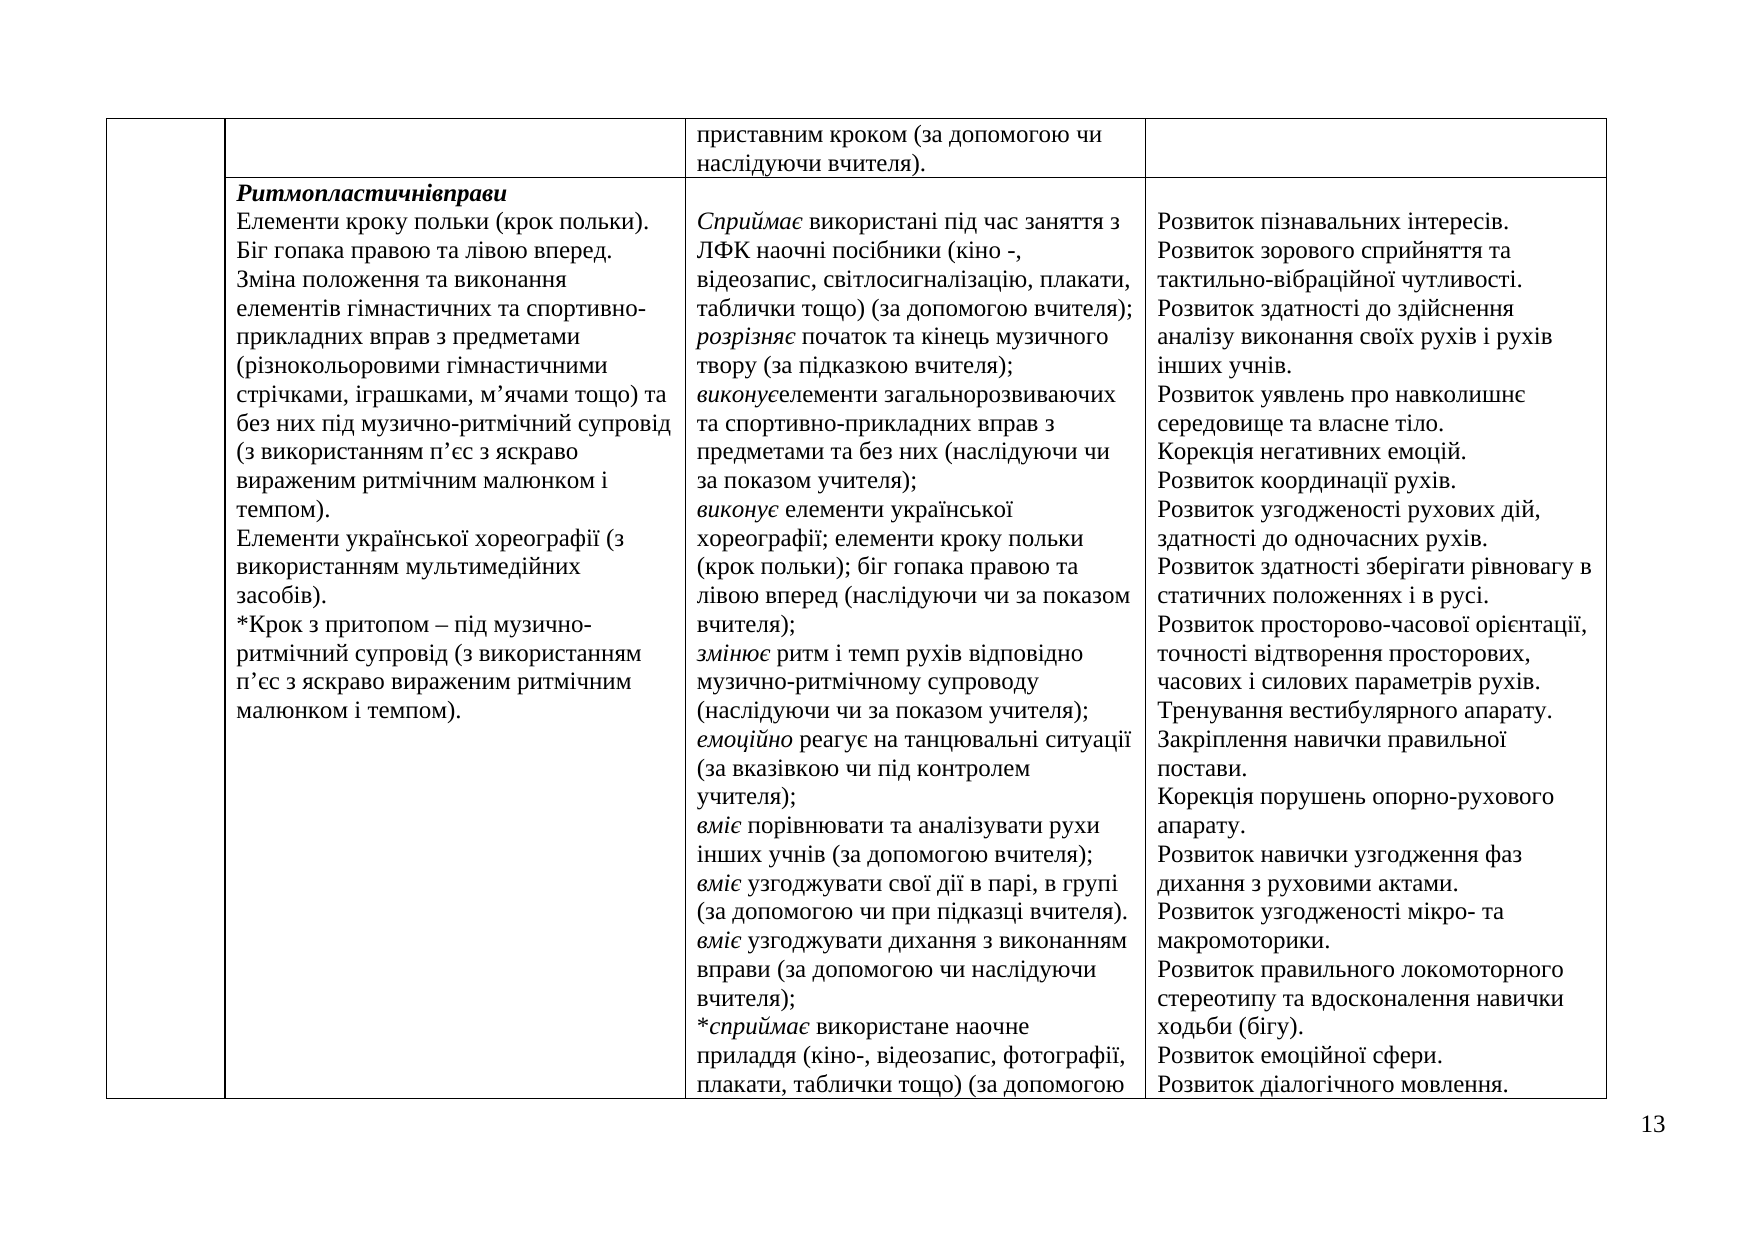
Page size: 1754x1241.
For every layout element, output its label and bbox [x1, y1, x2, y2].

table_cell [226, 178, 685, 1098]
table_cell [686, 178, 1145, 1098]
table_cell [1146, 178, 1606, 1098]
table_cell [686, 119, 1145, 177]
table_cell [226, 119, 685, 177]
table_cell [1146, 119, 1606, 177]
